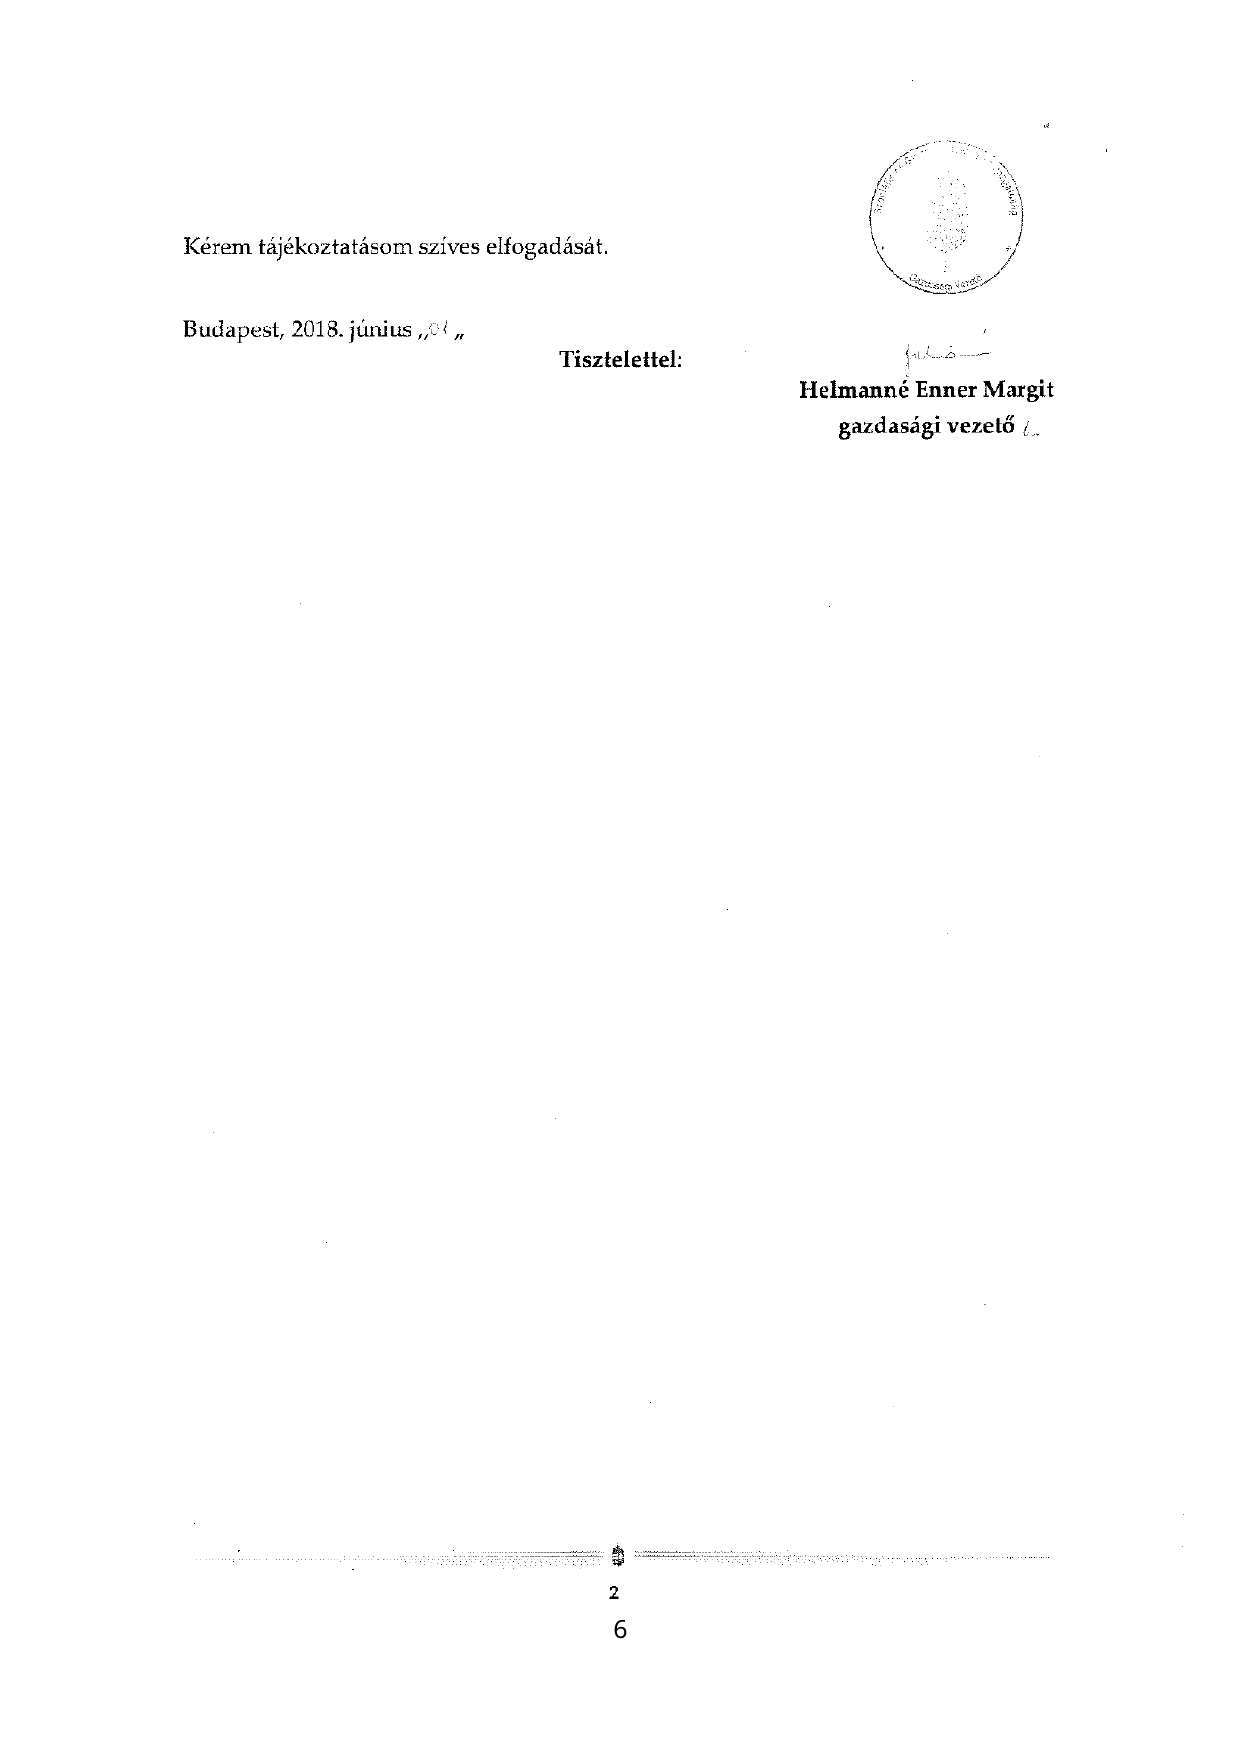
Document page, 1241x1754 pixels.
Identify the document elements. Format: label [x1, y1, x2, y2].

picture [47, 47, 1193, 1613]
